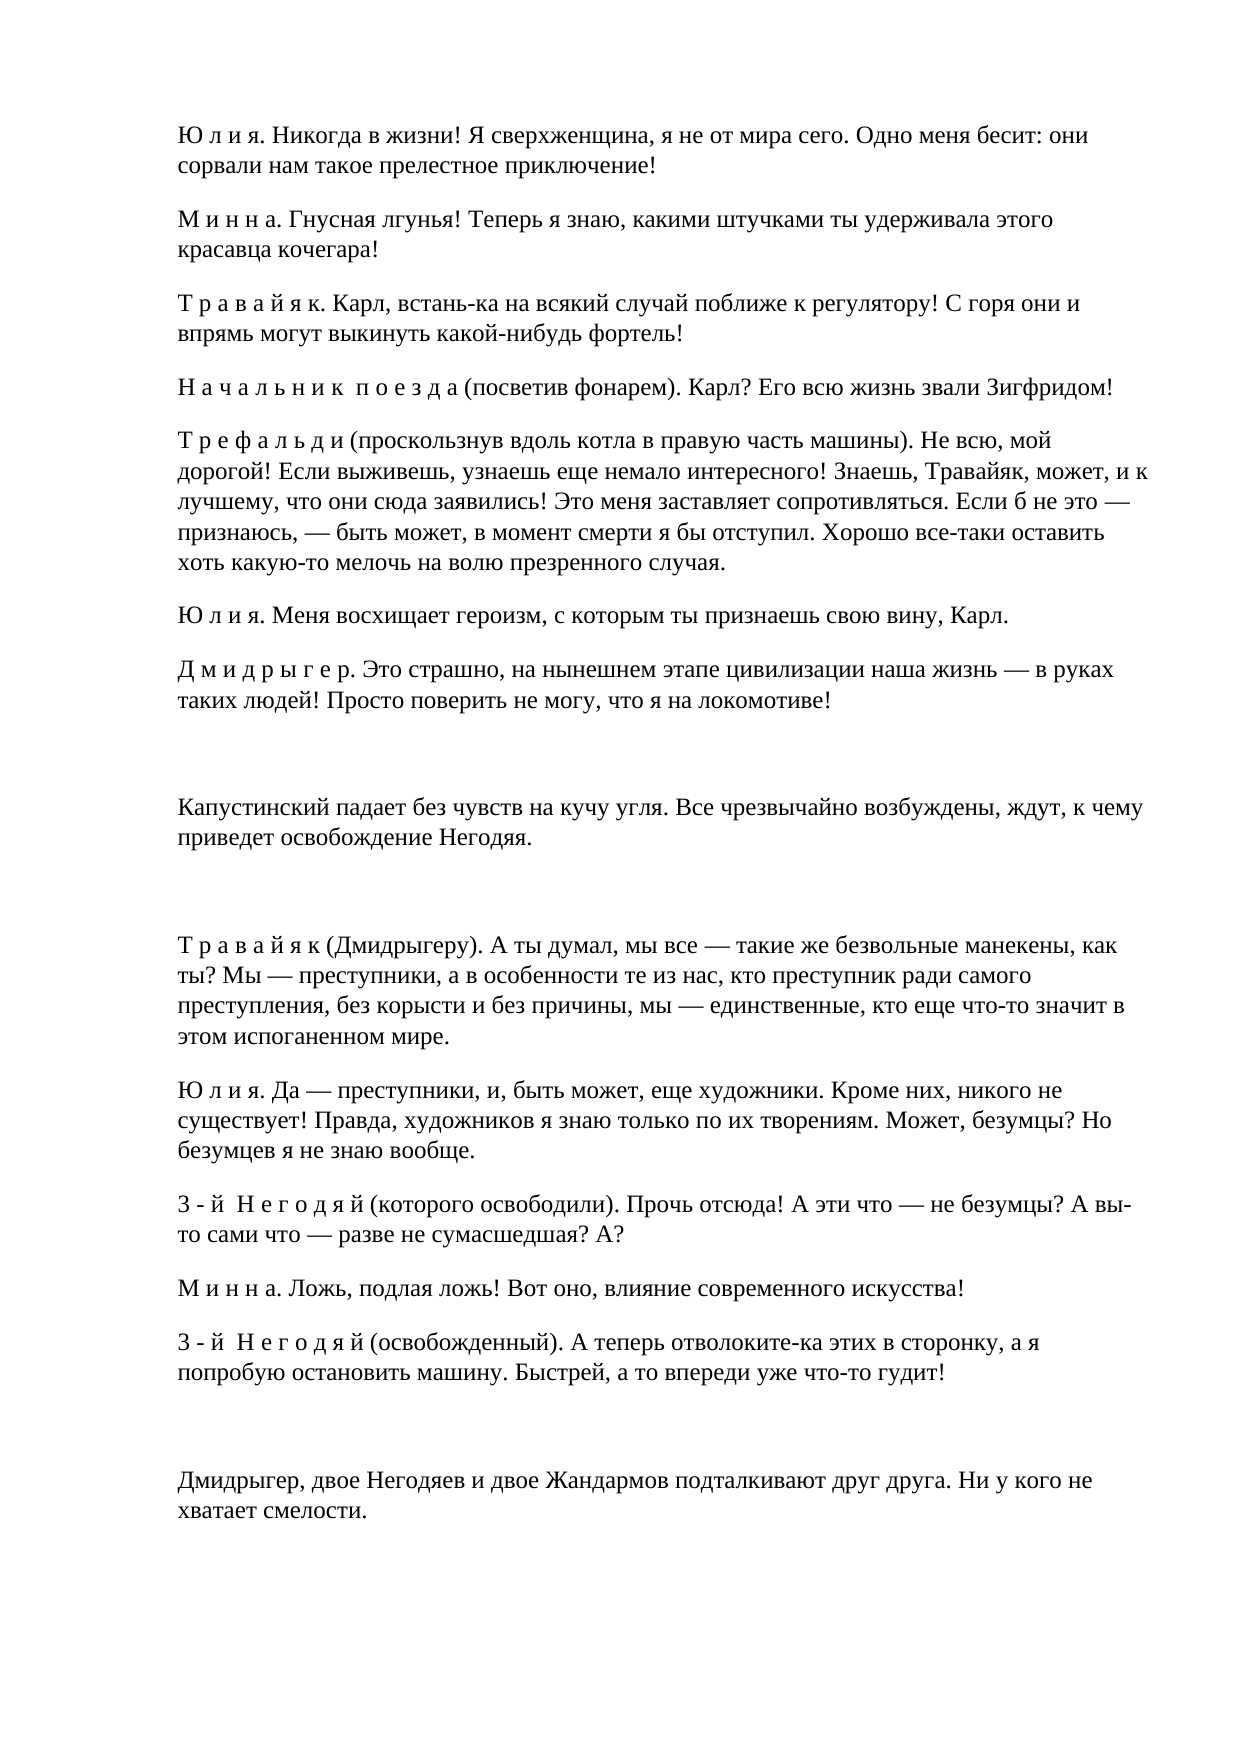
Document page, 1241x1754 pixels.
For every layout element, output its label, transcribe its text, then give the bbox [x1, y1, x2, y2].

text М и н н а. Гнусная лгунья! Теперь я знаю, какими штучками ты удерживала этого красавца кочегара! [177, 202, 1152, 263]
text Капустинский падает без чувств на кучу угля. Все чрезвычайно возбуждены, ждут, к чему приведет освобождение Негодяя. [177, 791, 1152, 851]
text Т р а в а й я к (Дмидрыгеру). А ты думал, мы все — такие же безвольные манекены, как ты? Мы — преступники, а в особенности те из нас, кто преступник ради самого преступления, без корысти и без причины, мы — единственные, кто еще что-то значит в этом испоганенном мире. [177, 928, 1152, 1050]
text Дмидрыгер, двое Негодяев и двое Жандармов подталкивают друг друга. Ни у кого не хватает смелости. [177, 1463, 1152, 1524]
text Ю л и я. Да — преступники, и, быть может, еще художники. Кроме них, никого не существует! Правда, художников я знаю только по их творениям. Может, безумцы? Но безумцев я не знаю вообще. [177, 1073, 1152, 1164]
text М и н н а. Ложь, подлая ложь! Вот оно, влияние современного искусства! [177, 1272, 1152, 1302]
text Н а ч а л ь н и к п о е з д а (посветив фонарем). Карл? Его всю жизнь звали Зигфридом! [177, 370, 1152, 401]
text Ю л и я. Никогда в жизни! Я сверхженщина, я не от мира сего. Одно меня бесит: они сорвали нам такое прелестное приключение! [177, 118, 1152, 179]
text Д м и д р ы г е р. Это страшно, на нынешнем этапе цивилизации наша жизнь — в руках таких людей! Просто поверить не могу, что я на локомотиве! [177, 653, 1152, 713]
text 3 - й Н е г о д я й (освобожденный). А теперь отволоките-ка этих в сторонку, а я попробую остановить машину. Быстрей, а то впереди уже что-то гудит! [177, 1325, 1152, 1386]
text 3 - й Н е г о д я й (которого освободили). Прочь отсюда! А эти что — не безумцы? А вы-то сами что — разве не сумасшедшая? А? [177, 1187, 1152, 1248]
text Т р а в а й я к. Карл, встань-ка на всякий случай поближе к регулятору! С горя они и впрямь могут выкинуть какой-нибудь фортель! [177, 286, 1152, 347]
text Т р е ф а л ь д и (проскользнув вдоль котла в правую часть машины). Не всю, мой дорогой! Если выживешь, узнаешь еще немало интересного! Знаешь, Травайяк, может, и к лучшему, что они сюда заявились! Это меня заставляет сопротивляться. Если б не это — признаюсь, — быть может, в момент смерти я бы отступил. Хорошо все-таки оставить хоть какую-то мелочь на волю презренного случая. [177, 424, 1152, 576]
text Ю л и я. Меня восхищает героизм, с которым ты признаешь свою вину, Карл. [177, 599, 1152, 629]
